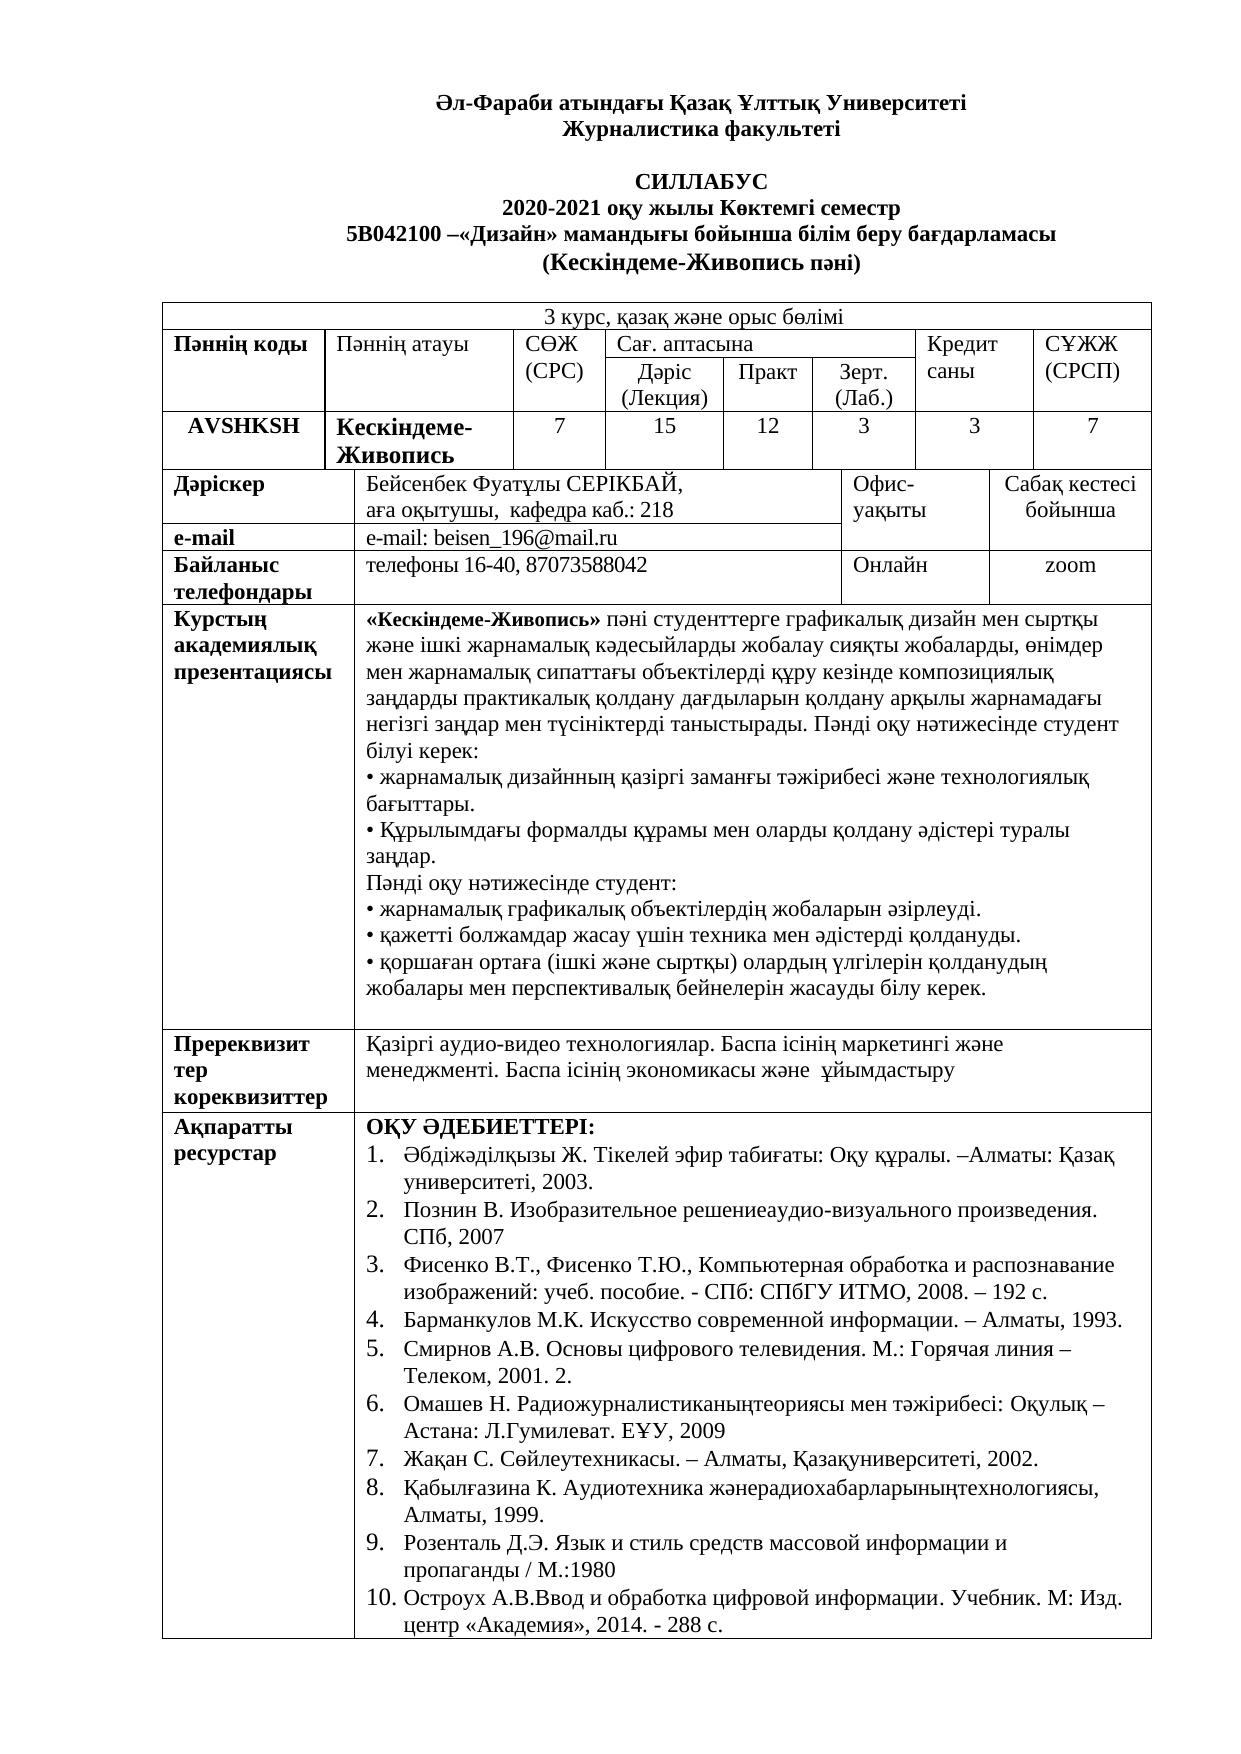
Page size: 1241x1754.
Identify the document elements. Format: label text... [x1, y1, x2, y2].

table_cell AVSHKSH [163, 412, 324, 469]
table_cell 15 [606, 412, 723, 469]
table_cell zoom [990, 551, 1151, 604]
table_cell Қазіргі аудио-видео технологиялар. Баспа ісінің маркетингі және менеджменті. Баспа ісінің экономикасы және ұйымдастыру [355, 1030, 1151, 1112]
title 2020-2021 оқу жылы Көктемгі семестр [148, 194, 1181, 220]
table_cell Пәннің коды [163, 330, 324, 411]
table_cell e-mail: beisen_196@mail.ru [355, 524, 841, 550]
table_cell СӨЖ (СРС) [514, 330, 605, 411]
table_cell Пәннің атауы [326, 330, 513, 411]
title 5В042100 –«Дизайн» мамандығы бойынша білім беру бағдарламасы [148, 220, 1181, 247]
table_cell Кредит саны [916, 330, 1033, 411]
table_cell СҰЖЖ (СРСП) [1034, 330, 1151, 411]
table_cell Сағ. аптасына [606, 330, 915, 357]
table_cell Офис-уақыты [842, 470, 989, 550]
table_cell 3 [916, 412, 1033, 469]
table_cell Бейсенбек Фуатұлы СЕРІКБАЙ, аға оқытушы, кафедра каб.: 218 [355, 470, 841, 523]
title (Кескіндеме-Живопись пәні) [148, 247, 1181, 276]
table_cell Онлайн [842, 551, 989, 604]
table_cell Пререквизит тер кореквизиттер [163, 1030, 354, 1112]
table_cell Дәріскер [163, 470, 354, 523]
table_cell 3 [813, 412, 915, 469]
table_cell 12 [724, 412, 812, 469]
table_cell e-mail [163, 524, 354, 550]
table_cell 7 [514, 412, 605, 469]
text СИЛЛАБУС [166, 168, 1181, 194]
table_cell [355, 1113, 1151, 1637]
table_cell Зерт. (Лаб.) [813, 358, 915, 411]
table_cell Дәріс (Лекция) [606, 358, 723, 411]
table_cell 7 [1034, 412, 1151, 469]
table_cell Сабақ кестесі бойынша [990, 470, 1151, 550]
text Журналистика факультеті [166, 115, 1181, 141]
table_cell Практ [724, 358, 812, 411]
table_cell Курстың академиялық презентациясы [163, 605, 354, 1029]
title Әл-Фараби атындағы Қазақ Ұлттық Университеті [148, 89, 1181, 115]
table_header 3 курс, қазақ және орыс бөлімі [163, 303, 1151, 329]
table_cell «Кескіндеме-Живопись» пәні студенттерге графикалық дизайн мен сыртқы және ішкі жарнамалық кәдесыйларды жобалау сияқты жобаларды, өнімдер мен жарнамалық сипаттағы объектілерді құру кезінде композициялық заңдарды практикалық қолдану дағдыларын қолдану арқылы жарнамадағы негізгі заңдар мен түсініктерді таныстырады. Пәнді оқу нәтижесінде студент білуі керек: • жарнамалық дизайнның қазіргі заманғы тәжірибесі және технологиялық бағыттары. • Құрылымдағы формалды құрамы мен оларды қолдану әдістері туралы заңдар. Пәнді оқу нәтижесінде студент: • жарнамалық графикалық объектілердің жобаларын әзірлеуді. • қажетті болжамдар жасау үшін техника мен әдістерді қолдануды. • қоршаған ортаға (ішкі және сыртқы) олардың үлгілерін қолданудың жобалары мен перспективалық бейнелерін жасауды білу керек. [355, 605, 1151, 1029]
table_cell Кескіндеме-Живопись [326, 412, 513, 469]
table_cell Ақпаратты ресурстар [163, 1113, 354, 1637]
table_cell Байланыс телефондары [163, 551, 354, 604]
table_cell телефоны 16-40, 87073588042 [355, 551, 841, 604]
